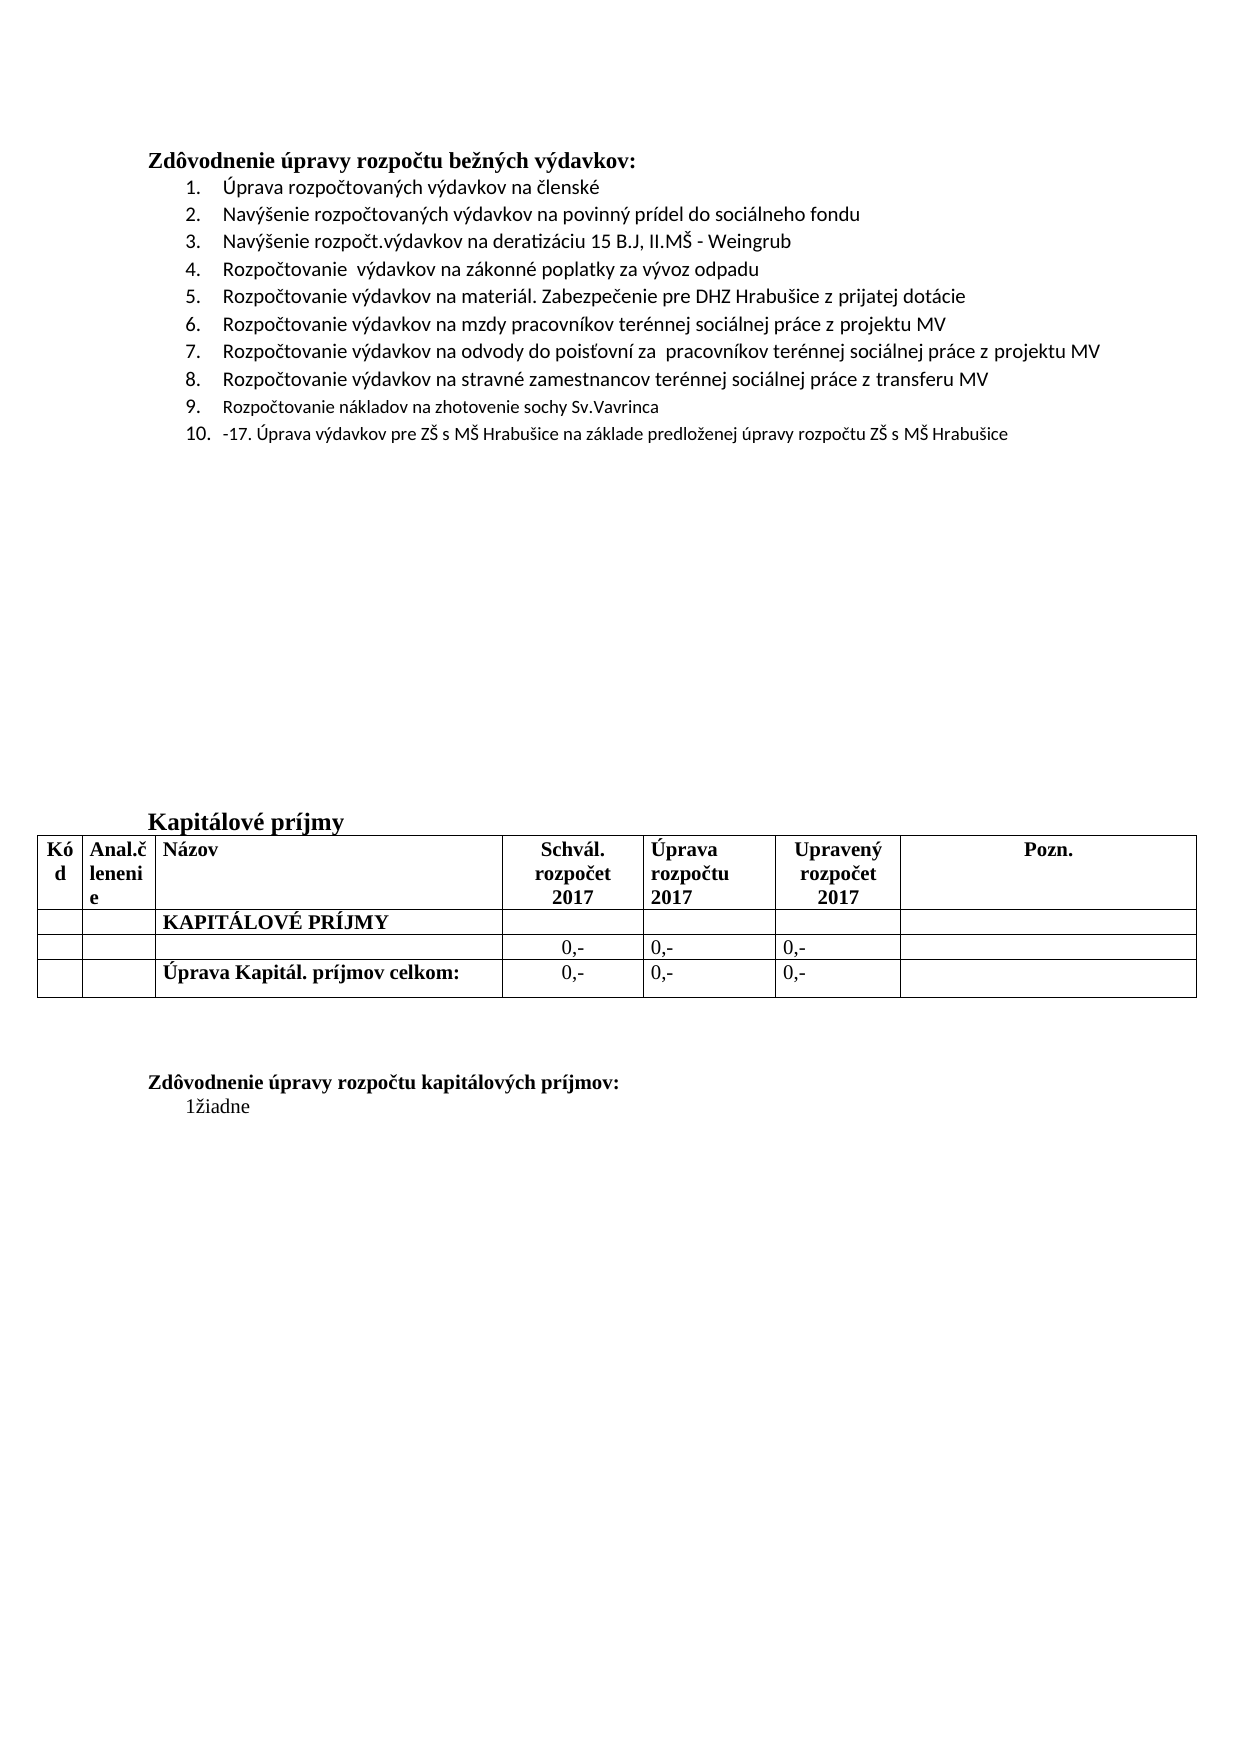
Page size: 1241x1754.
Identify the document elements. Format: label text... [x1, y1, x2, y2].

table_cell 0,- [644, 935, 775, 959]
list Rozpočtovanie výdavkov na mzdy pracovníkov terénnej sociálnej práce z projektu MV [185, 311, 1137, 336]
table_cell [83, 935, 155, 959]
table_cell [38, 935, 82, 959]
list Úprava rozpočtovaných výdavkov na členské [185, 174, 1137, 199]
table_cell [83, 960, 155, 997]
list Rozpočtovanie výdavkov na odvody do poisťovní za pracovníkov terénnej sociálnej práce z projektu MV [185, 338, 1137, 364]
table_cell [901, 960, 1196, 997]
table_cell [776, 910, 900, 934]
table_cell 0,- [503, 935, 643, 959]
table_cell KAPITÁLOVÉ PRÍJMY [156, 910, 502, 934]
list Rozpočtovanie nákladov na zhotovenie sochy Sv.Vavrinca [185, 393, 1137, 418]
table_cell [901, 935, 1196, 959]
text 1žiadne [185, 1094, 1137, 1118]
table_header Schvál. rozpočet 2017 [503, 836, 643, 909]
table_cell 0,- [776, 935, 900, 959]
table_cell [503, 910, 643, 934]
table_cell Úprava Kapitál. príjmov celkom: [156, 960, 502, 997]
list -17. Úprava výdavkov pre ZŠ s MŠ Hrabušice na základe predloženej úpravy rozpočtu ZŠ s MŠ Hrabušice [185, 421, 1137, 446]
table_cell [38, 960, 82, 997]
table_header Úprava rozpočtu 2017 [644, 836, 775, 909]
list Rozpočtovanie výdavkov na materiál. Zabezpečenie pre DHZ Hrabušice z prijatej dotácie [185, 283, 1137, 309]
table_header Kód [38, 836, 82, 909]
text Zdôvodnenie úpravy rozpočtu bežných výdavkov: [148, 148, 1137, 174]
table_header Názov [156, 836, 502, 909]
table_cell 0,- [503, 960, 643, 997]
table_cell 0,- [776, 960, 900, 997]
text Zdôvodnenie úpravy rozpočtu kapitálových príjmov: [148, 1070, 1137, 1094]
table_cell [901, 910, 1196, 934]
list Rozpočtovanie výdavkov na stravné zamestnancov terénnej sociálnej práce z transferu MV [185, 366, 1137, 391]
text Kapitálové príjmy [148, 807, 1137, 835]
table_header Upravený rozpočet 2017 [776, 836, 900, 909]
list Rozpočtovanie výdavkov na zákonné poplatky za vývoz odpadu [185, 256, 1137, 282]
table_cell [156, 935, 502, 959]
table_cell [38, 910, 82, 934]
table_cell [83, 910, 155, 934]
table_header Anal.členenie [83, 836, 155, 909]
list Navýšenie rozpočtovaných výdavkov na povinný prídel do sociálneho fondu [185, 201, 1137, 227]
list Navýšenie rozpočt.výdavkov na deratizáciu 15 B.J, II.MŠ - Weingrub [185, 229, 1137, 254]
table_header Pozn. [901, 836, 1196, 909]
table_cell 0,- [644, 960, 775, 997]
table_cell [644, 910, 775, 934]
